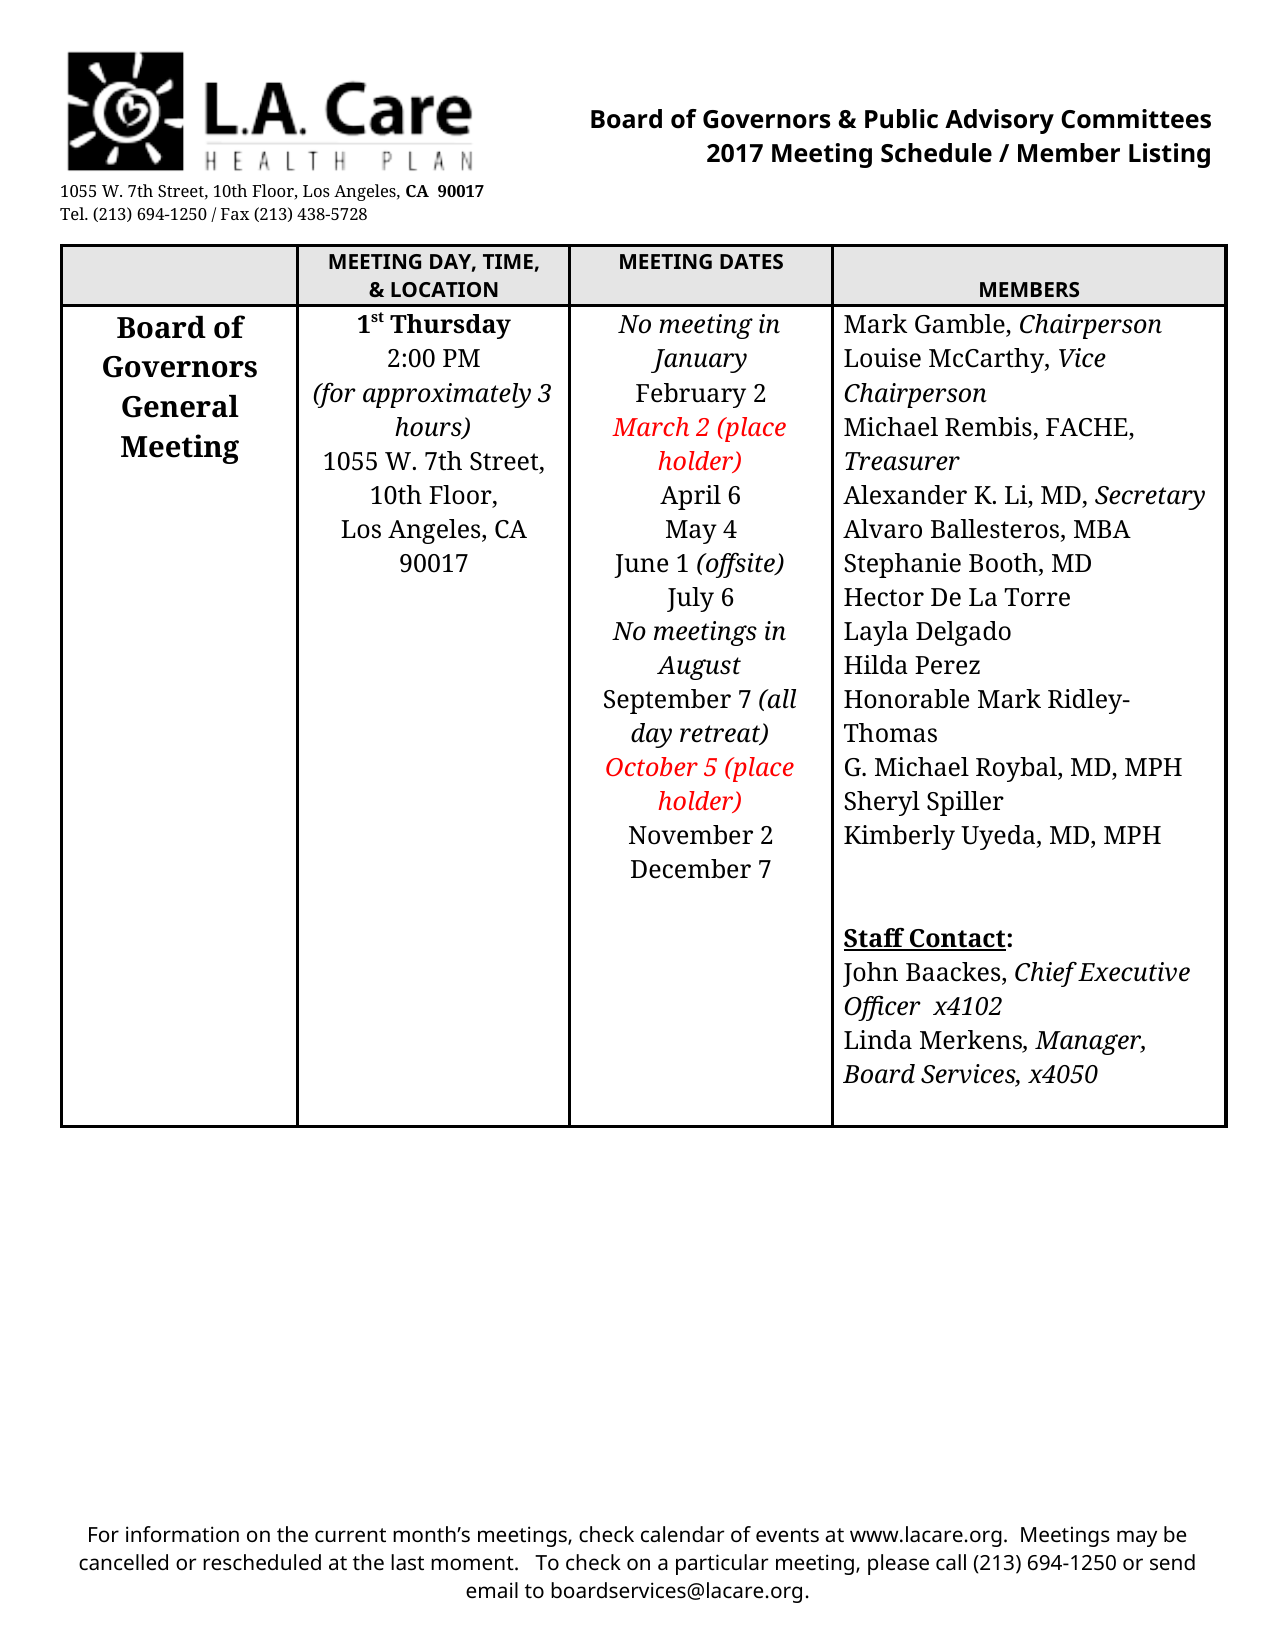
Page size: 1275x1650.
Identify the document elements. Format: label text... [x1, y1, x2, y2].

text Tel. (213) 694-1250 / Fax (213) 438-5728 [60, 202, 1215, 225]
table_cell No meeting in January February 2 March 2 (place holder) April 6 May 4 June 1 (offsite) July 6 No meetings in August September 7 (all day retreat) October 5 (place holder) November 2 December 7 [571, 307, 831, 1124]
table_header MEMBERS [834, 247, 1224, 304]
table_header MEETING DAY, TIME, & LOCATION [299, 247, 568, 304]
table_cell Mark Gamble, Chairperson Louise McCarthy, Vice Chairperson Michael Rembis, FACHE, Treasurer Alexander K. Li, MD, Secretary Alvaro Ballesteros, MBA Stephanie Booth, MD Hector De La Torre Layla Delgado Hilda Perez Honorable Mark Ridley-Thomas G. Michael Roybal, MD, MPH Sheryl Spiller Kimberly Uyeda, MD, MPH Staff Contact: John Baackes, Chief Executive Officer x4102 Linda Merkens, Manager, Board Services, x4050 [834, 307, 1224, 1124]
table_cell Board of Governors General Meeting [63, 307, 296, 1124]
subtitle 1055 W. 7th Street, 10th Floor, Los Angeles, CA 90017 [60, 179, 1215, 202]
table_cell 1st Thursday 2:00 PM (for approximately 3 hours) 1055 W. 7th Street, 10th Floor, Los Angeles, CA 90017 [299, 307, 568, 1124]
table_header Meeting Dates [571, 247, 831, 304]
table_header [63, 247, 296, 304]
